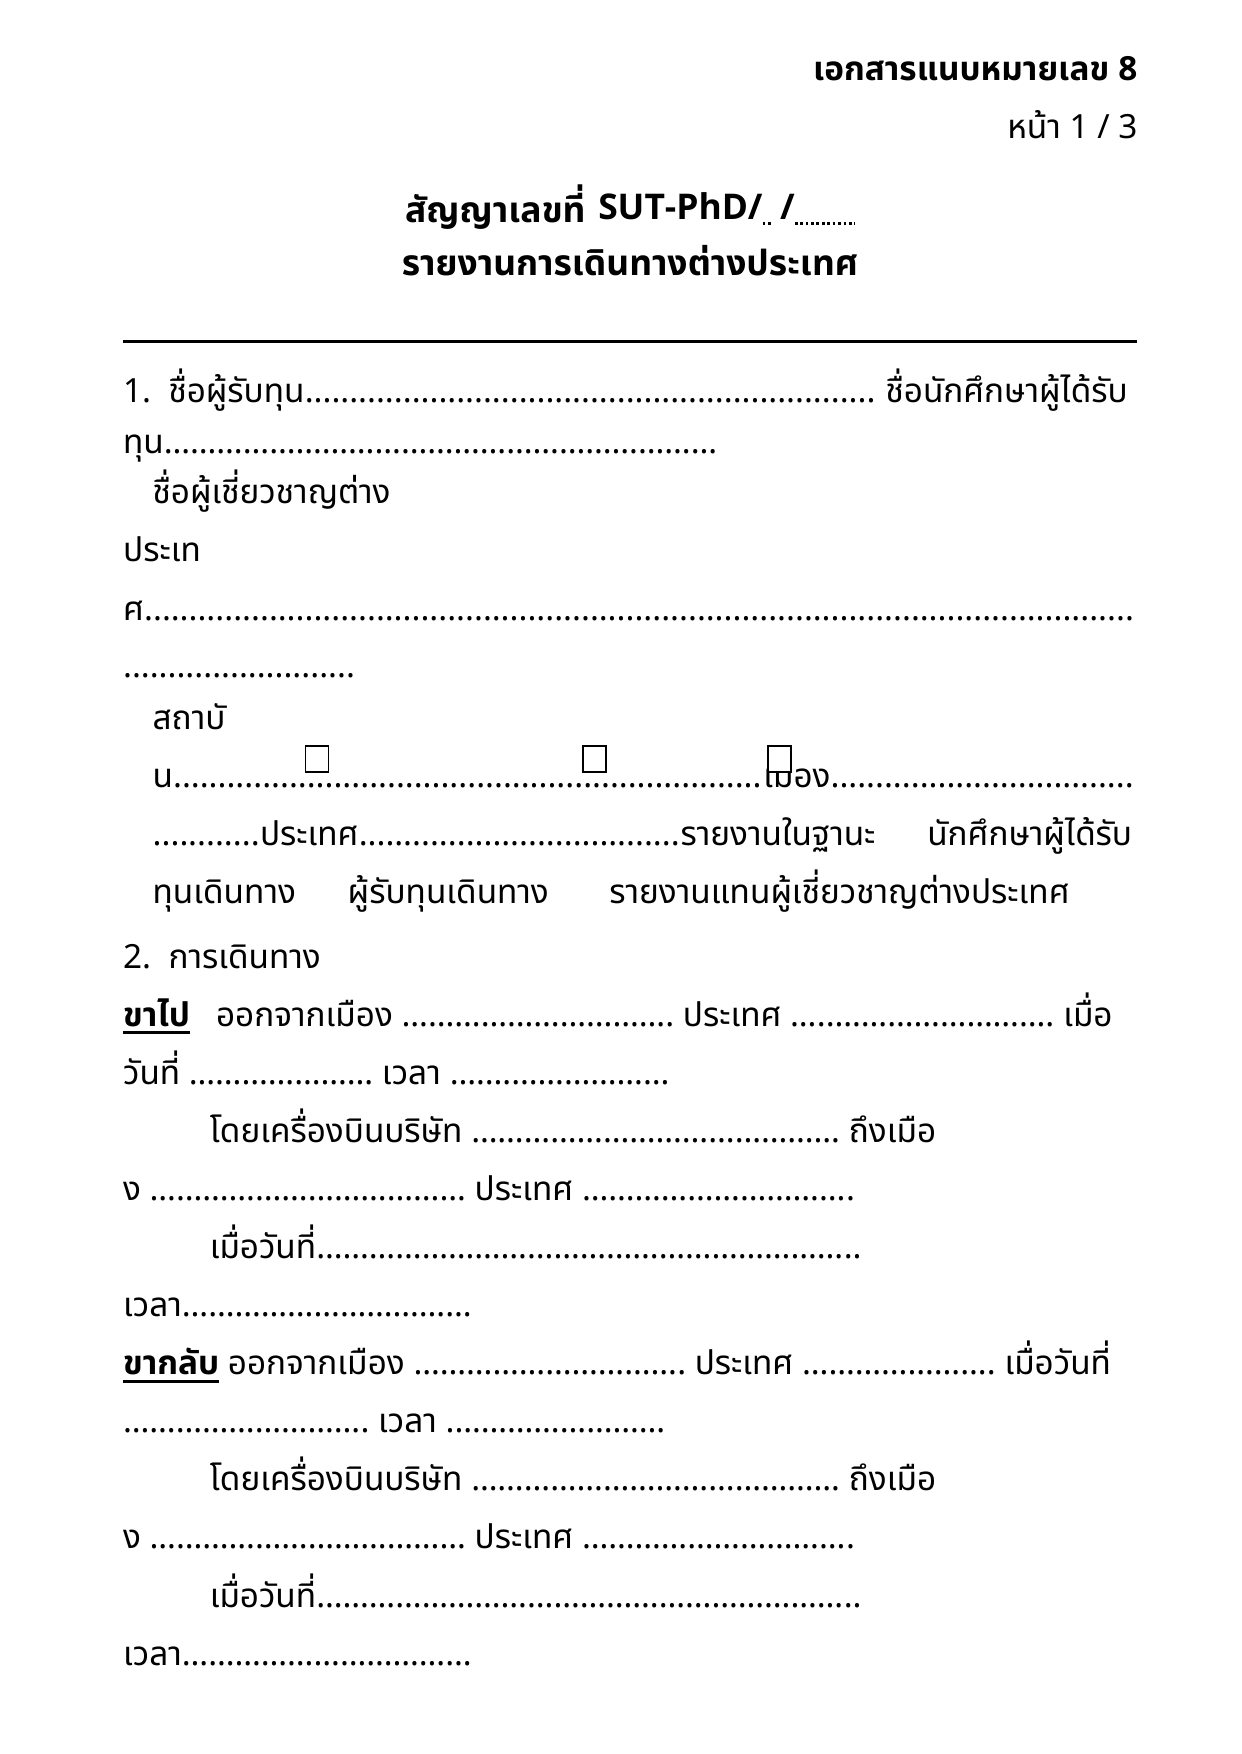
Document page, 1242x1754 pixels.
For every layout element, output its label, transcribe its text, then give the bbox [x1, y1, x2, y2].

text เมื่อวันที่…………………………………………………….. เวลา…………………………… [123, 1571, 1137, 1680]
text ชื่อผู้เชี่ยวชาญต่างประเทศ......................................................................................................................................... [123, 468, 1137, 687]
text 2. การเดินทาง [123, 933, 1137, 983]
text 1. ชื่อผู้รับทุน................................................................ ชื่อนักศึกษาผู้ได้รับทุน……………………………………………………… [123, 367, 1137, 468]
text ขาไป ออกจากเมือง …………………………. ประเทศ …..……………………. เมื่อวันที่ ………………… เวลา .…………………… [123, 991, 1137, 1099]
text เอกสารแนบหมายเลข 8 [123, 44, 1137, 95]
text เมื่อวันที่…………………………………………………….. เวลา…………………………… [123, 1223, 1137, 1332]
text รายงานการเดินทางต่างประเทศ [123, 238, 1137, 292]
text โดยเครื่องบินบริษัท …………………………………… ถึงเมือง ……………………………… ประเทศ …………………………. [123, 1455, 1137, 1564]
text ขากลับ ออกจากเมือง …………………………. ประเทศ …………………. เมื่อวันที่ ………………………. เวลา .…………………… [123, 1339, 1137, 1448]
text สถาบัน..................................................................เมือง..............................................ประเทศ....................................รายงานในฐานะ นักศึกษาผู้ได้รับทุนเดินทาง ผู้รับทุนเดินทาง รายงานแทนผู้เชี่ยวชาญต่างประเทศ [152, 694, 1137, 918]
text หน้า 1 / 3 [123, 102, 1137, 153]
text สัญญาเลขที่ SUT-PhD/ / [123, 181, 1137, 238]
text โดยเครื่องบินบริษัท …………………………………… ถึงเมือง ……………………………… ประเทศ …………………………. [123, 1107, 1137, 1216]
